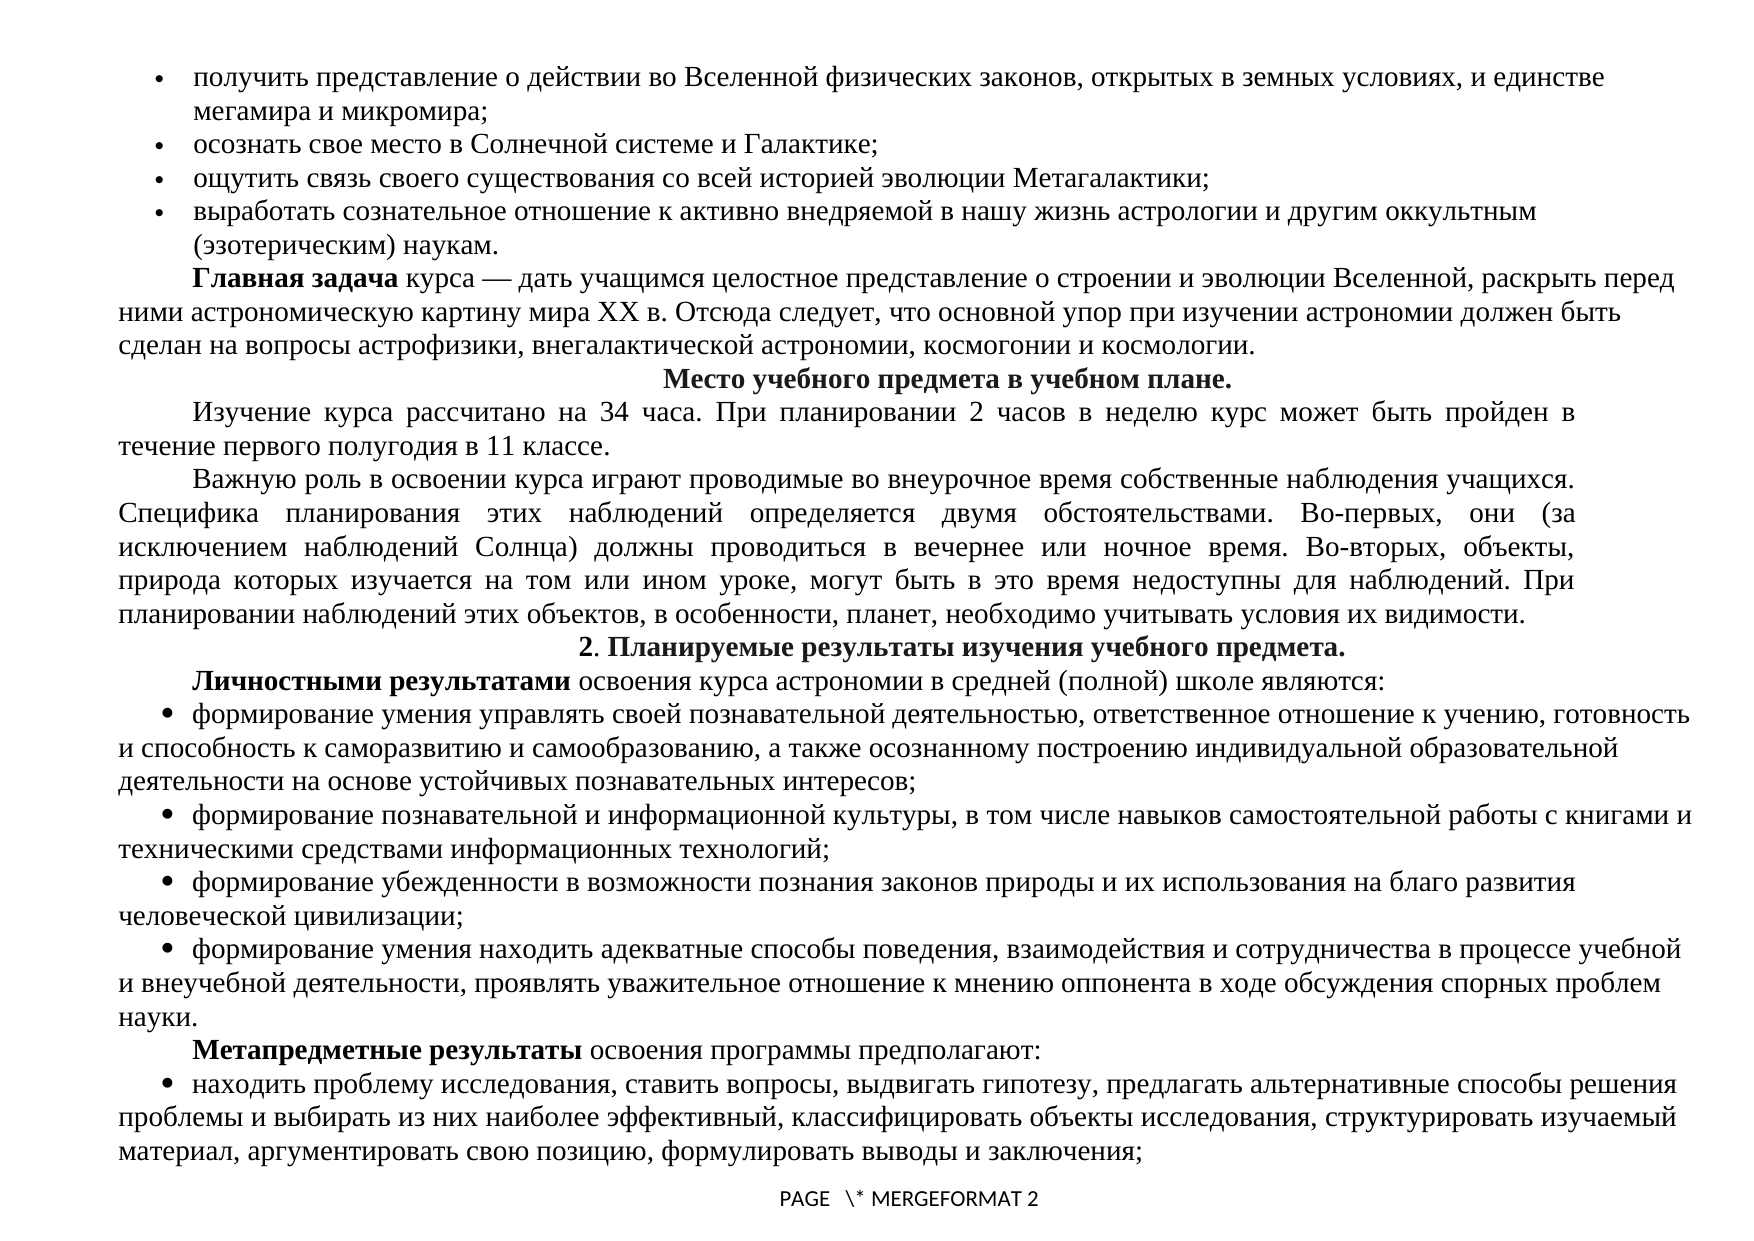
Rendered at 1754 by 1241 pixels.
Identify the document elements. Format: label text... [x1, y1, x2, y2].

list формирование познавательной и информационной культуры, в том числе навыков самостоятельной работы с книгами и техническими средствами информационных технологий; [118, 797, 1698, 864]
text Изучение курса рассчитано на 34 часа. При планировании 2 часов в неделю курс может быть пройден в течение первого полугодия в 11 классе. [118, 394, 1577, 462]
list получить представление о действии во Вселенной физических законов, открытых в земных условиях, и единстве мегамира и микромира; [156, 59, 1695, 126]
list выработать сознательное отношение к активно внедряемой в нашу жизнь астрологии и другим оккультным (эзотерическим) наукам. [156, 193, 1695, 260]
list формирование умения находить адекватные способы поведения, взаимодействия и сотрудничества в процессе учебной и внеучебной деятельности, проявлять уважительное отношение к мнению оппонента в ходе обсуждения спорных проблем науки. [118, 931, 1698, 1032]
list ощутить связь своего существования со всей историей эволюции Метагалактики; [156, 160, 1695, 193]
text Метапредметные результаты освоения программы предполагают: [118, 1032, 1698, 1066]
text Главная задача курса — дать учащимся целостное представление о строении и эволюции Вселенной, раскрыть перед ними астрономическую картину мира XX в. Отсюда следует, что основной упор при изучении астрономии должен быть сделан на вопросы астрофизики, внегалактической астрономии, космогонии и космологии. [118, 260, 1695, 361]
list находить проблему исследования, ставить вопросы, выдвигать гипотезу, предлагать альтернативные способы решения проблемы и выбирать из них наиболее эффективный, классифицировать объекты исследования, структурировать изучаемый материал, аргументировать свою позицию, формулировать выводы и заключения; [118, 1066, 1698, 1166]
text Важную роль в освоении курса играют проводимые во внеурочное время собственные наблюдения учащихся. Специфика планирования этих наблюдений определяется двумя обстоятельствами. Во-первых, они (за исключением наблюдений Солнца) должны проводиться в вечернее или ночное время. Во-вторых, объекты, природа которых изучается на том или ином уроке, могут быть в это время недоступны для наблюдений. При планировании наблюдений этих объектов, в особенности, планет, необходимо учитывать условия их видимости. [118, 462, 1577, 629]
list осознать свое место в Солнечной системе и Галактике; [156, 126, 1695, 160]
text Личностными результатами освоения курса астрономии в средней (полной) школе являются: [118, 663, 1698, 696]
list 2. Планируемые результаты изучения учебного предмета. [155, 629, 1695, 663]
text Место учебного предмета в учебном плане. [118, 361, 1695, 394]
list формирование убежденности в возможности познания законов природы и их использования на благо развития человеческой цивилизации; [118, 864, 1698, 931]
list формирование умения управлять своей познавательной деятельностью, ответственное отношение к учению, готовность и способность к саморазвитию и самообразованию, а также осознанному построению индивидуальной образовательной деятельности на основе устойчивых познавательных интересов; [118, 696, 1698, 797]
